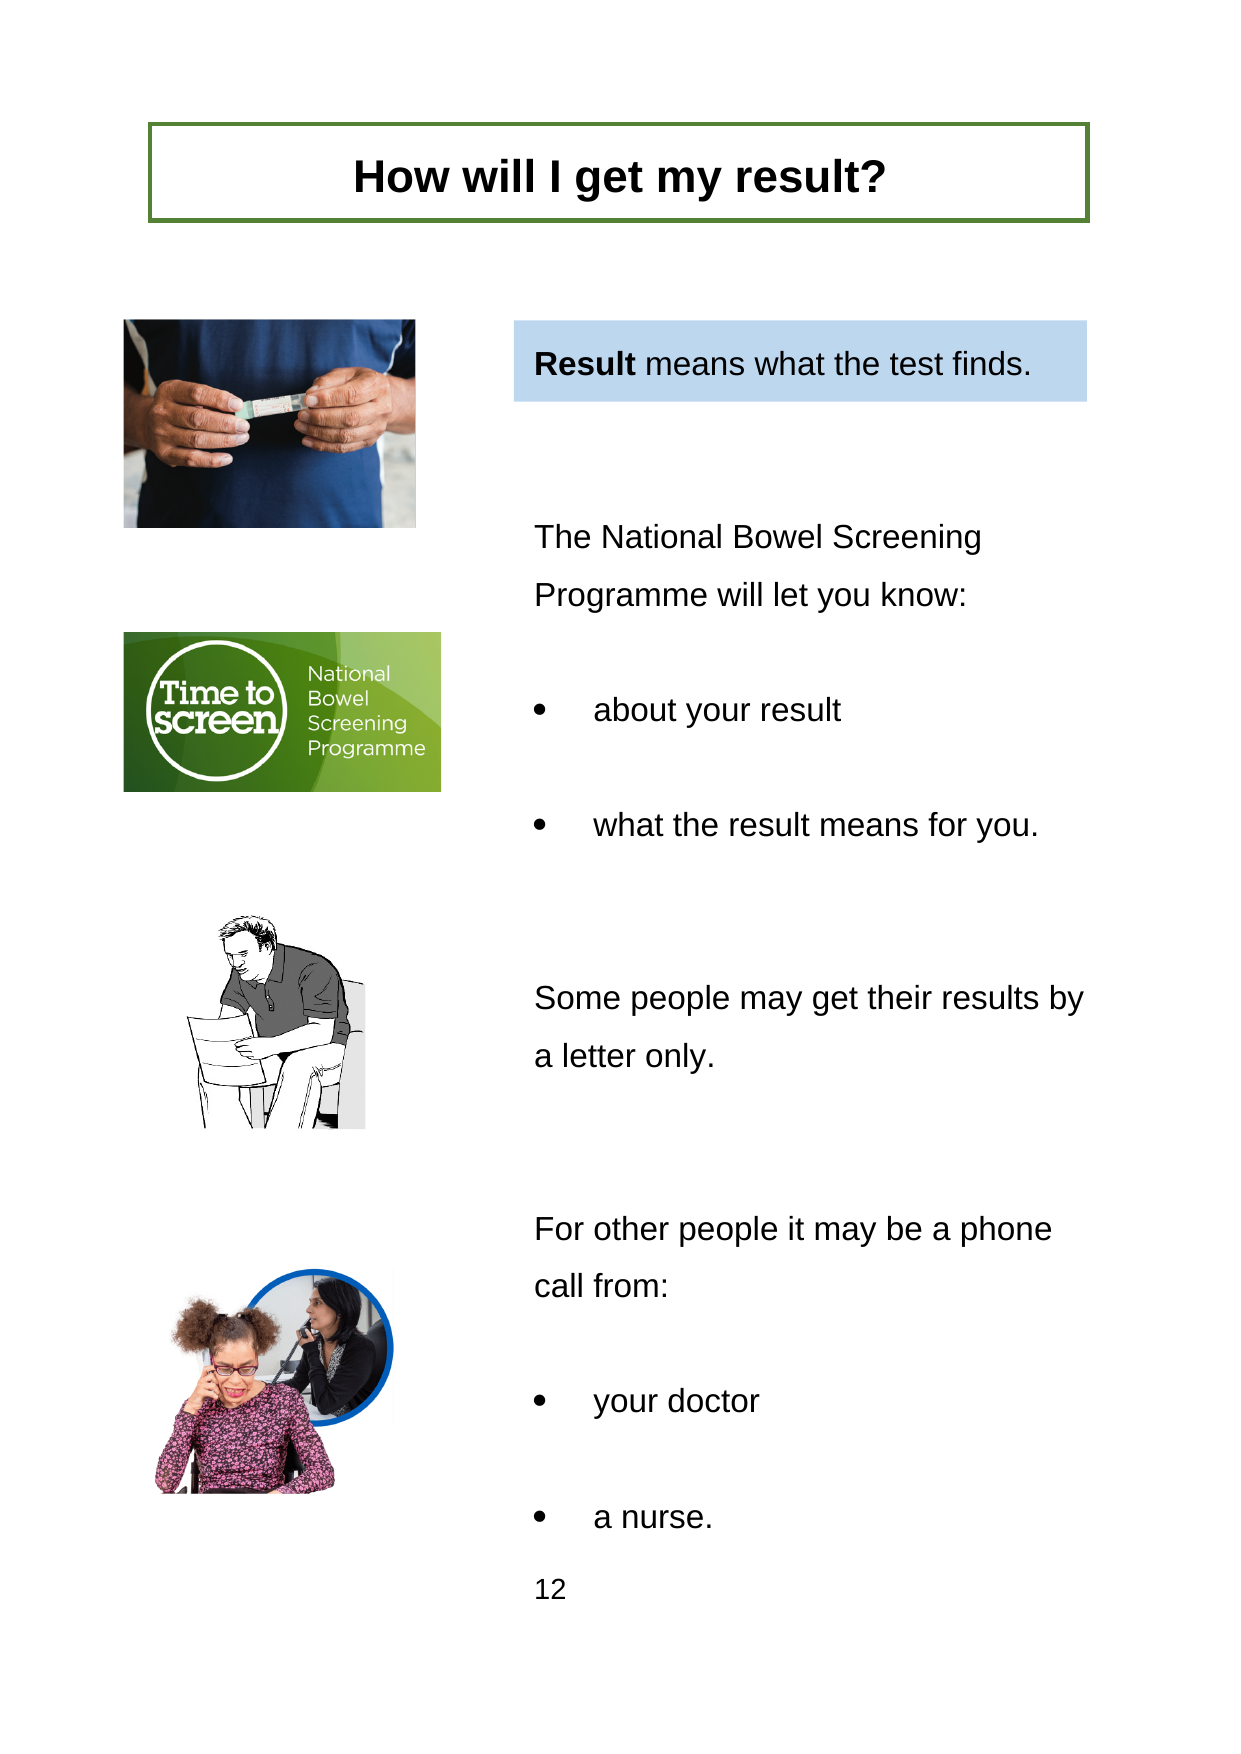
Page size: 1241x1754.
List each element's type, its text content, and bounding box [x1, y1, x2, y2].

picture [123, 319, 416, 528]
text Result means what the test finds. [534, 344, 1090, 383]
text For other people it may be a phone call from: [534, 1209, 1090, 1305]
subtitle How will I get my result? [152, 150, 1085, 203]
picture [123, 632, 442, 792]
text The National Bowel Screening Programme will let you know: [534, 517, 1090, 613]
list about your result [534, 690, 1090, 728]
picture [150, 1256, 399, 1505]
text Some people may get their results by a letter only. [534, 978, 1090, 1074]
picture [184, 913, 366, 1129]
list your doctor [534, 1382, 1090, 1420]
list a nurse. [534, 1497, 1090, 1536]
list what the result means for you. [534, 805, 1090, 844]
